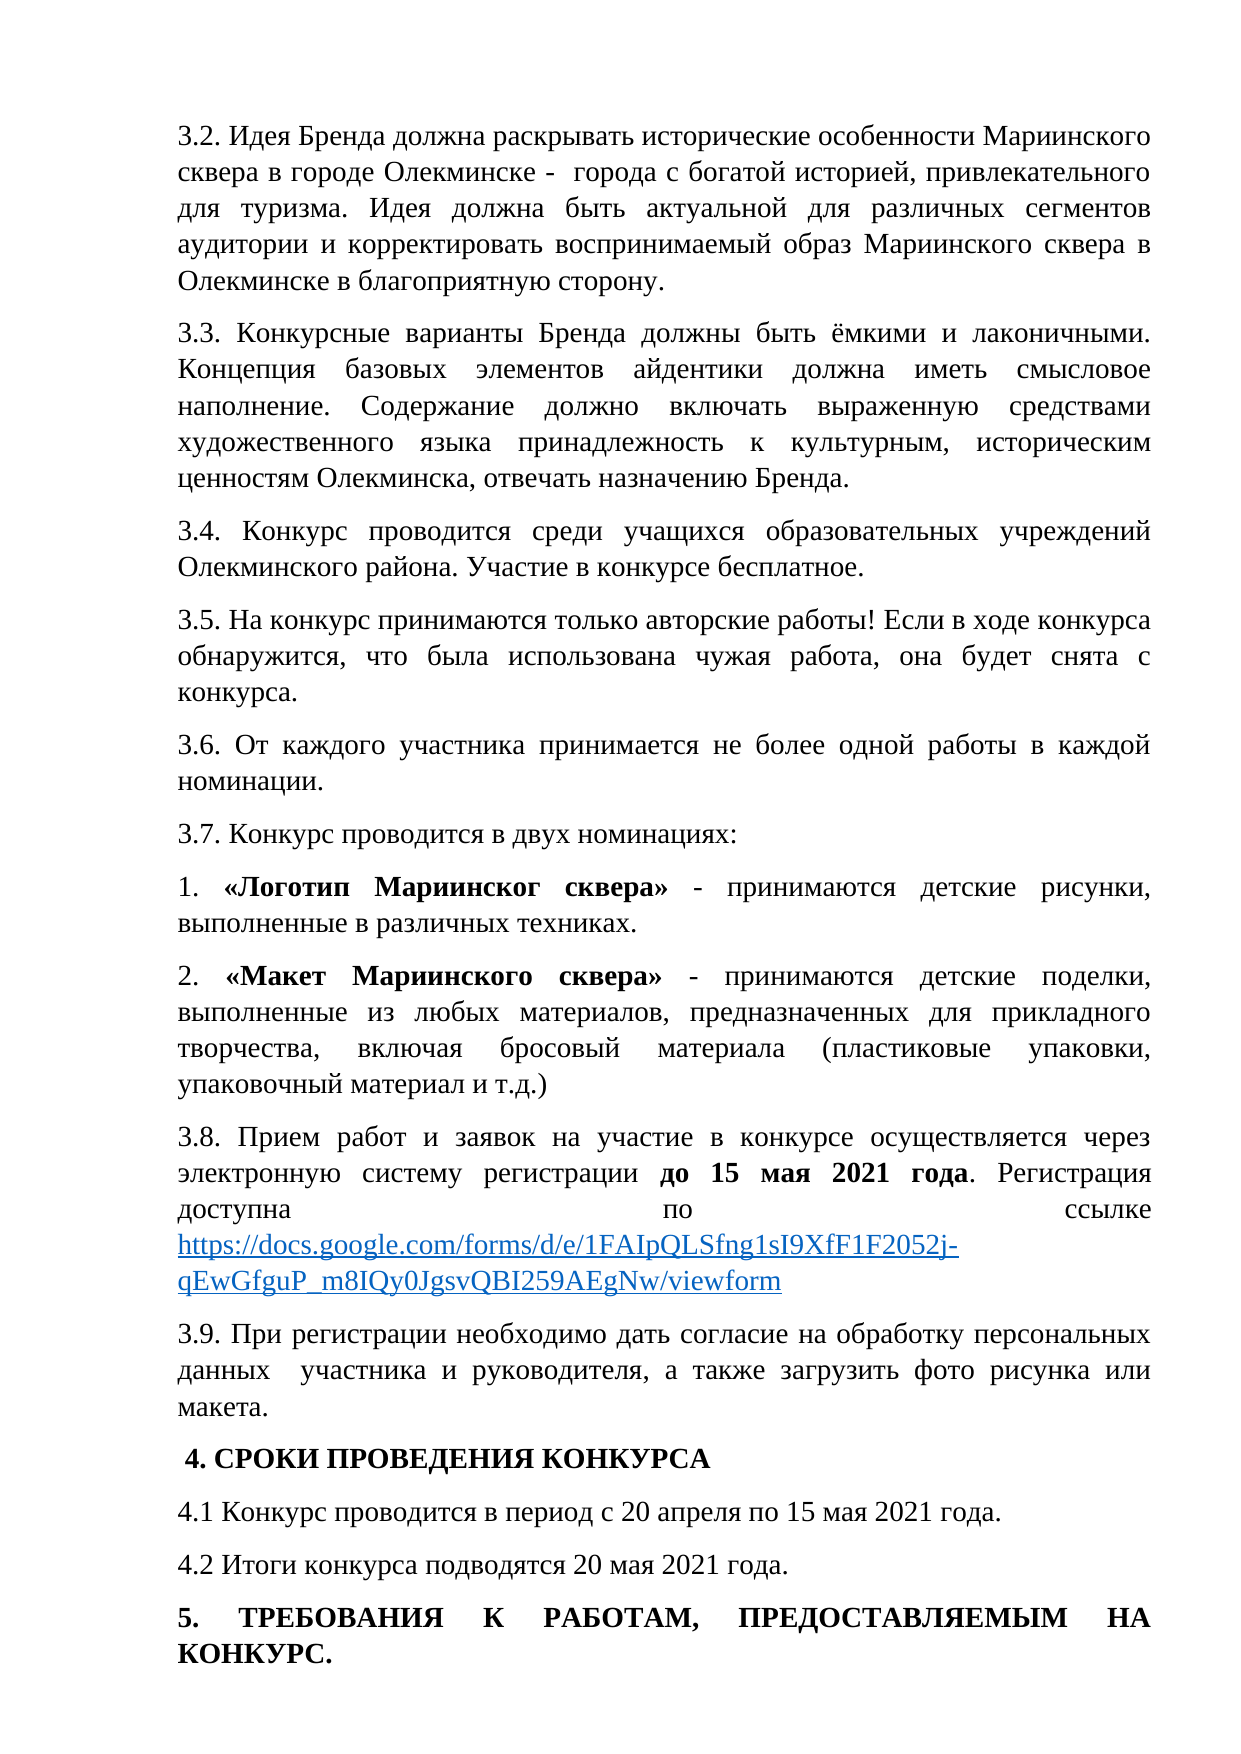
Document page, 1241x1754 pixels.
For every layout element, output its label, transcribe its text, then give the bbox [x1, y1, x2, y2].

text 4.1 Конкурс проводится в период с 20 апреля по 15 мая 2021 года. [177, 1494, 1152, 1528]
text 3.3. Конкурсные варианты Бренда должны быть ёмкими и лаконичными. Концепция базовых элементов айдентики должна иметь смысловое наполнение. Содержание должно включать выраженную средствами художественного языка принадлежность к культурным, историческим ценностям Олекминска, отвечать назначению Бренда. [177, 316, 1152, 494]
text 3.5. На конкурс принимаются только авторские работы! Если в ходе конкурса обнаружится, что была использована чужая работа, она будет снята с конкурса. [177, 602, 1152, 708]
text 2. «Макет Мариинского сквера» - принимаются детские поделки, выполненные из любых материалов, предназначенных для прикладного творчества, включая бросовый материала (пластиковые упаковки, упаковочный материал и т.д.) [177, 958, 1152, 1100]
text 3.2. Идея Бренда должна раскрывать исторические особенности Мариинского сквера в городе Олекминске - города с богатой историей, привлекательного для туризма. Идея должна быть актуальной для различных сегментов аудитории и корректировать воспринимаемый образ Мариинского сквера в Олекминске в благоприятную сторону. [177, 118, 1152, 296]
text 3.7. Конкурс проводится в двух номинациях: [177, 816, 1152, 849]
text 4. СРОКИ ПРОВЕДЕНИЯ КОНКУРСА [177, 1441, 1152, 1475]
text 1. «Логотип Мариинског сквера» - принимаются детские рисунки, выполненные в различных техниках. [177, 869, 1152, 938]
text 3.9. При регистрации необходимо дать согласие на обработку персональных данных участника и руководителя, а также загрузить фото рисунка или макета. [177, 1316, 1152, 1422]
text 5. ТРЕБОВАНИЯ К РАБОТАМ, ПРЕДОСТАВЛЯЕМЫМ НА КОНКУРС. [177, 1600, 1152, 1669]
text 3.6. От каждого участника принимается не более одной работы в каждой номинации. [177, 727, 1152, 797]
text 4.2 Итоги конкурса подводятся 20 мая 2021 года. [177, 1547, 1152, 1581]
text 3.4. Конкурс проводится среди учащихся образовательных учреждений Олекминского района. Участие в конкурсе бесплатное. [177, 513, 1152, 583]
text 3.8. Прием работ и заявок на участие в конкурсе осуществляется через электронную систему регистрации до 15 мая 2021 года. Регистрация доступна по ссылке https://docs.google.com/forms/d/e/1FAIpQLSfng1sI9XfF1F2052j-qEwGfguP_m8IQy0JgsvQBI259AEgNw/viewform [177, 1119, 1152, 1297]
